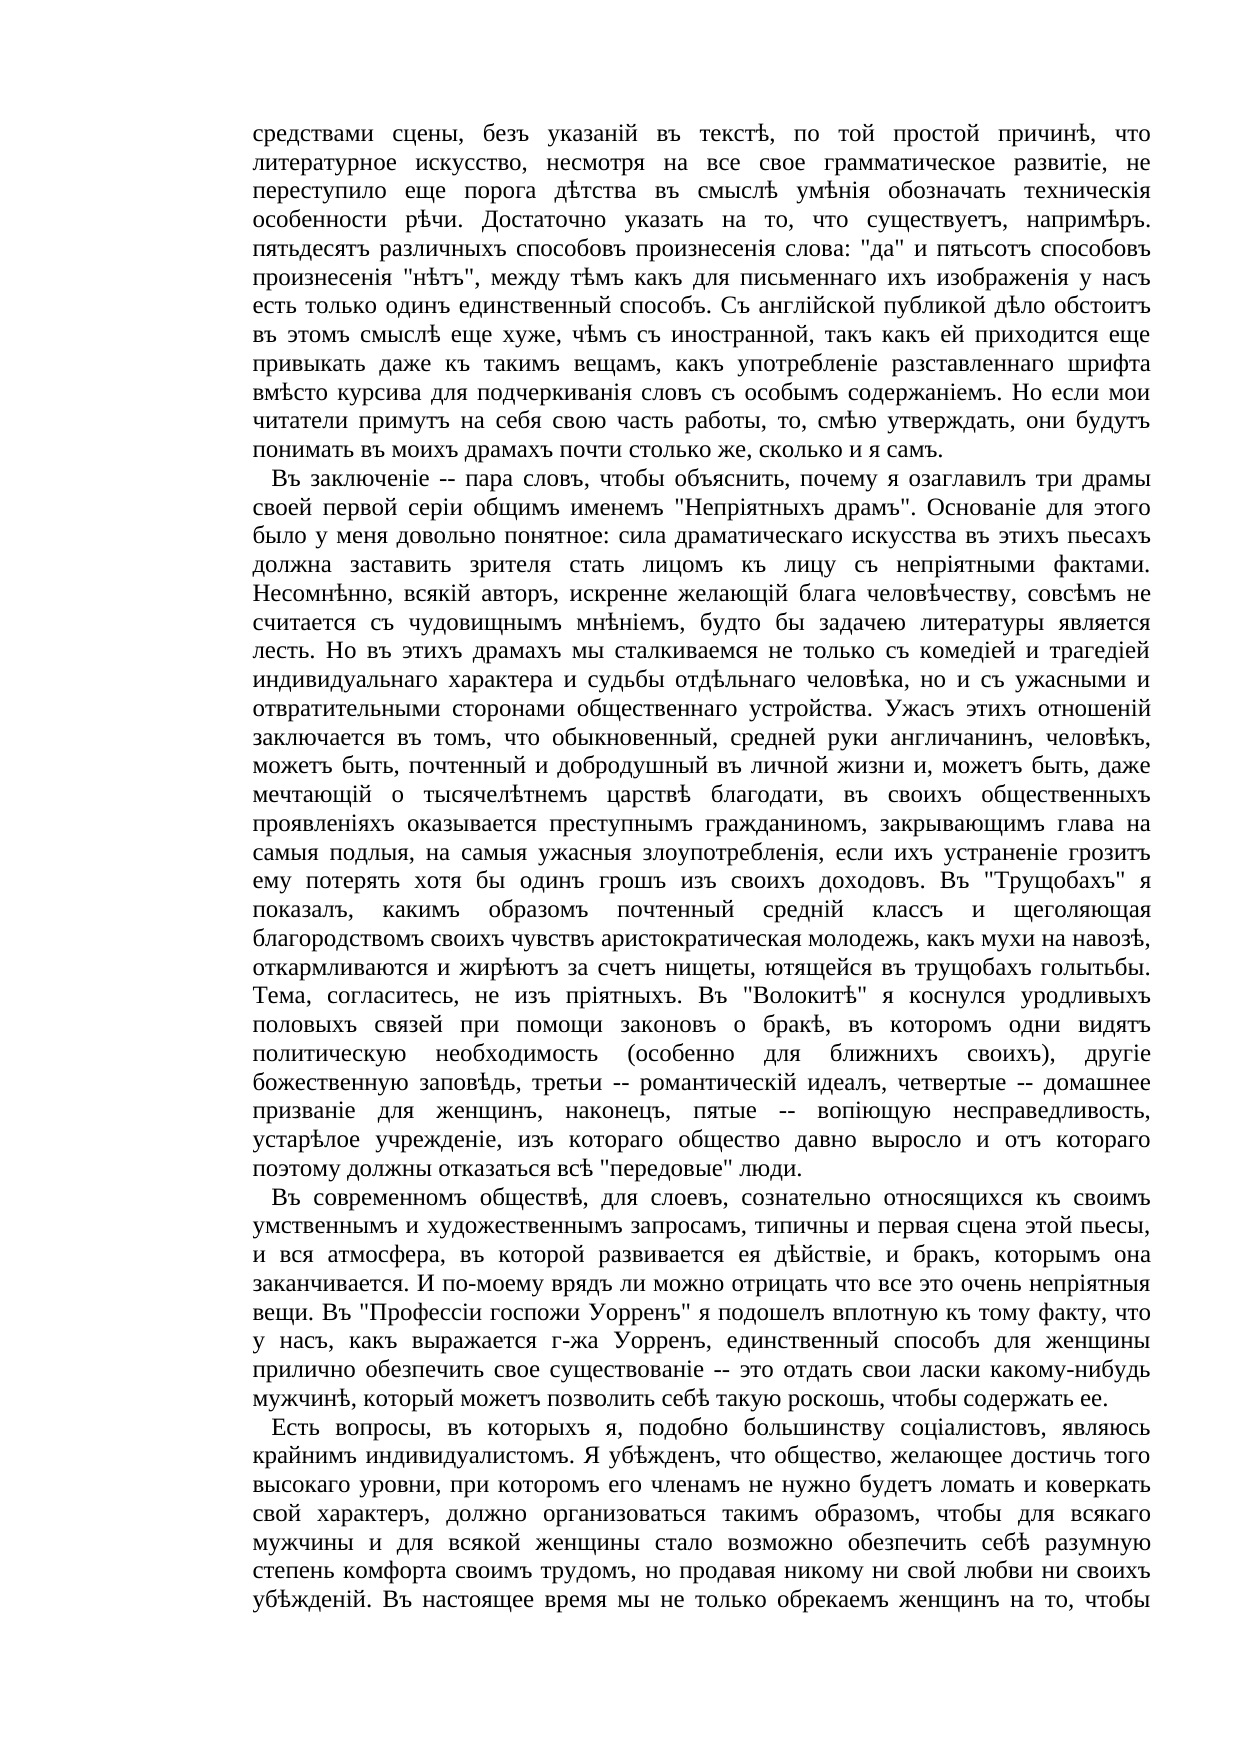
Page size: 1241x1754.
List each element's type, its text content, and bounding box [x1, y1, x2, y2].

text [252, 118, 1152, 463]
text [252, 1412, 1152, 1613]
text Въ современномъ обществѣ, для слоевъ, сознательно относящихся къ своимъ умственнымъ и художественнымъ запросамъ, типичны и первая сцена этой пьесы, и вся атмосфера, въ которой развивается ея дѣйствіе, и бракъ, которымъ она заканчивается. И по-моему врядъ ли можно отрицать что все это очень непріятныя вещи. Въ "Профессіи госпожи Уорренъ" я подошелъ вплотную къ тому факту, что у насъ, какъ выражается г-жа Уорренъ, единственный способъ для женщины прилично обезпечить свое существованіе -- это отдать свои ласки какому-нибудь мужчинѣ, который можетъ позволить себѣ такую роскошь, чтобы содержать ее. [252, 1182, 1152, 1412]
text Въ заключеніе -- пара словъ, чтобы объяснить, почему я озаглавилъ три драмы своей первой серіи общимъ именемъ "Непріятныхъ драмъ". Основаніе для этого было у меня довольно понятное: сила драматическаго искусства въ этихъ пьесахъ должна заставить зрителя стать лицомъ къ лицу съ непріятными фактами. Несомнѣнно, всякій авторъ, искренне желающій блага человѣчеству, совсѣмъ не считается съ чудовищнымъ мнѣніемъ, будто бы задачею литературы является лесть. Но въ этихъ драмахъ мы сталкиваемся не только съ комедіей и трагедіей индивидуальнаго характера и судьбы отдѣльнаго человѣка, но и съ ужасными и отвратительными сторонами общественнаго устройства. Ужасъ этихъ отношеній заключается въ томъ, что обыкновенный, средней руки англичанинъ, человѣкъ, можетъ быть, почтенный и добродушный въ личной жизни и, можетъ быть, даже мечтающій о тысячелѣтнемъ царствѣ благодати, въ своихъ общественныхъ проявленіяхъ оказывается преступнымъ гражданиномъ, закрывающимъ глава на самыя подлыя, на самыя ужасныя злоупотребленія, если ихъ устраненіе грозитъ ему потерять хотя бы одинъ грошъ изъ своихъ доходовъ. Въ "Трущобахъ" я показалъ, какимъ образомъ почтенный средній классъ и щеголяющая благородствомъ своихъ чувствъ аристократическая молодежь, какъ мухи на навозѣ, откармливаются и жирѣютъ за счетъ нищеты, ютящейся въ трущобахъ голытьбы. Тема, согласитесь, не изъ пріятныхъ. Въ "Волокитѣ" я коснулся уродливыхъ половыхъ связей при помощи законовъ о бракѣ, въ которомъ одни видятъ политическую необходимость (особенно для ближнихъ своихъ), другіе божественную заповѣдь, третьи -- романтическій идеалъ, четвертые -- домашнее призваніе для женщинъ, наконецъ, пятые -- вопіющую несправедливость, устарѣлое учрежденіе, изъ котораго общество давно выросло и отъ котораго поэтому должны отказаться всѣ "передовые" люди. [252, 463, 1152, 1182]
